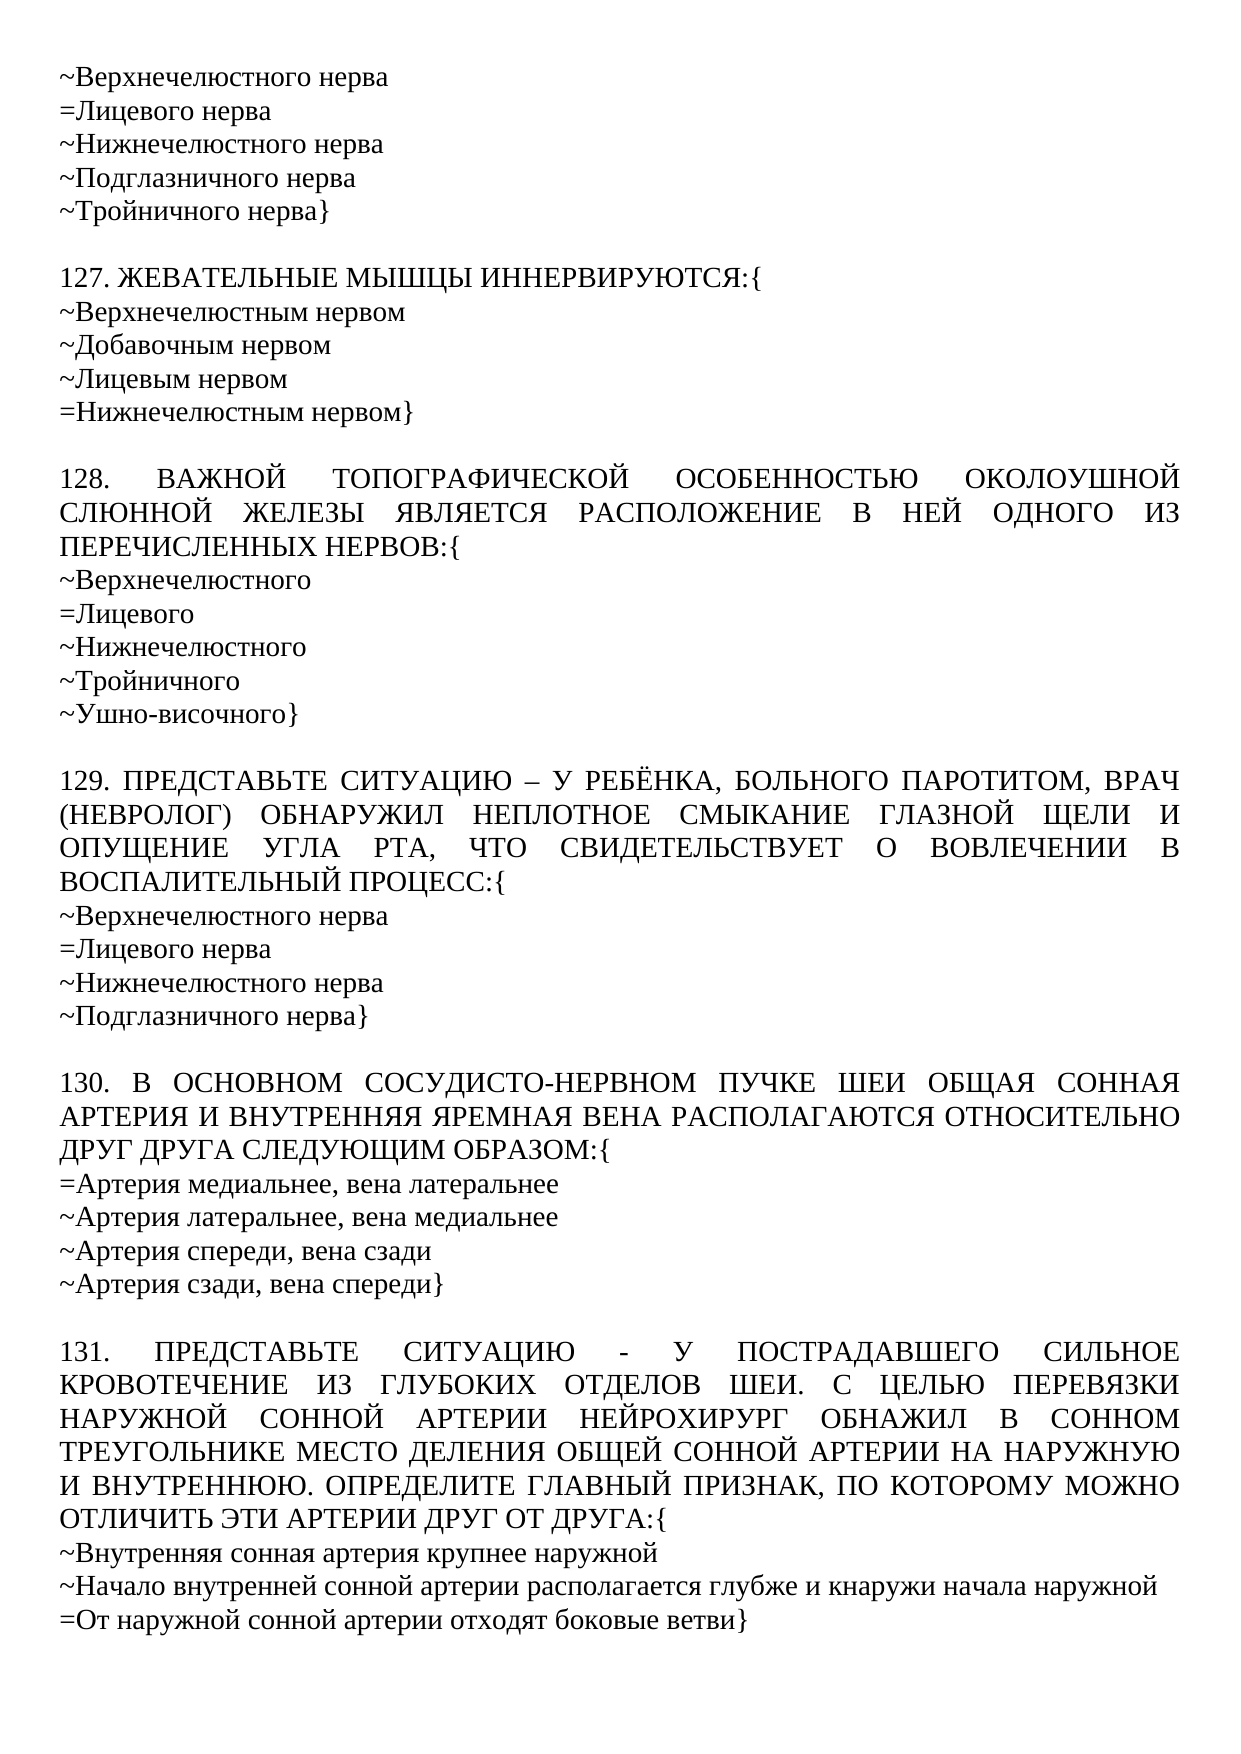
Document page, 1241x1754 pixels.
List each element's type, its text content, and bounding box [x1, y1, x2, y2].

text ~Подглазничного нерва} [59, 998, 1181, 1032]
text ~Верхнечелюстным нервом [59, 294, 1181, 327]
text =Лицевого нерва [59, 93, 1181, 126]
text ~Нижнечелюстного нерва [59, 126, 1181, 160]
text ~Нижнечелюстного [59, 629, 1181, 663]
text 127. ЖЕВАТЕЛЬНЫЕ МЫШЦЫ ИННЕРВИРУЮТСЯ:{ [59, 260, 1181, 294]
text ~Лицевым нервом [59, 361, 1181, 394]
text ~Добавочным нервом [59, 327, 1181, 361]
text ~Артерия сзади, вена спереди} [59, 1267, 1181, 1300]
text ~Тройничного [59, 663, 1181, 696]
text =От наружной сонной артерии отходят боковые ветви} [59, 1602, 1181, 1636]
text ~Ушно-височного} [59, 696, 1181, 730]
text ~Нижнечелюстного нерва [59, 965, 1181, 998]
text =Лицевого [59, 596, 1181, 629]
text =Лицевого нерва [59, 931, 1181, 965]
text ~Артерия латеральнее, вена медиальнее [59, 1199, 1181, 1233]
text 129. ПРЕДСТАВЬТЕ СИТУАЦИЮ – У РЕБЁНКА, БОЛЬНОГО ПАРОТИТОМ, ВРАЧ (НЕВРОЛОГ) ОБНАРУЖИЛ НЕПЛОТНОЕ СМЫКАНИЕ ГЛАЗНОЙ ЩЕЛИ И ОПУЩЕНИЕ УГЛА РТА, ЧТО СВИДЕТЕЛЬСТВУЕТ О ВОВЛЕЧЕНИИ В ВОСПАЛИТЕЛЬНЫЙ ПРОЦЕСС:{ [59, 763, 1181, 898]
text 128. ВАЖНОЙ ТОПОГРАФИЧЕСКОЙ ОСОБЕННОСТЬЮ ОКОЛОУШНОЙ СЛЮННОЙ ЖЕЛЕЗЫ ЯВЛЯЕТСЯ РАСПОЛОЖЕНИЕ В НЕЙ ОДНОГО ИЗ ПЕРЕЧИСЛЕННЫХ НЕРВОВ:{ [59, 462, 1181, 562]
text =Нижнечелюстным нервом} [59, 394, 1181, 428]
text ~Артерия спереди, вена сзади [59, 1233, 1181, 1267]
text ~Верхнечелюстного нерва [59, 59, 1181, 93]
text ~Тройничного нерва} [59, 193, 1181, 227]
text ~Подглазничного нерва [59, 160, 1181, 193]
text ~Верхнечелюстного нерва [59, 898, 1181, 931]
text ~Внутренняя сонная артерия крупнее наружной [59, 1535, 1181, 1568]
text 130. В ОСНОВНОМ СОСУДИСТО-НЕРВНОМ ПУЧКЕ ШЕИ ОБЩАЯ СОННАЯ АРТЕРИЯ И ВНУТРЕННЯЯ ЯРЕМНАЯ ВЕНА РАСПОЛАГАЮТСЯ ОТНОСИТЕЛЬНО ДРУГ ДРУГА СЛЕДУЮЩИМ ОБРАЗОМ:{ [59, 1065, 1181, 1166]
text ~Начало внутренней сонной артерии располагается глубже и кнаружи начала наружной [59, 1568, 1181, 1602]
text =Артерия медиальнее, вена латеральнее [59, 1166, 1181, 1199]
text 131. ПРЕДСТАВЬТЕ СИТУАЦИЮ - У ПОСТРАДАВШЕГО СИЛЬНОЕ КРОВОТЕЧЕНИЕ ИЗ ГЛУБОКИХ ОТДЕЛОВ ШЕИ. С ЦЕЛЬЮ ПЕРЕВЯЗКИ НАРУЖНОЙ СОННОЙ АРТЕРИИ НЕЙРОХИРУРГ ОБНАЖИЛ В СОННОМ ТРЕУГОЛЬНИКЕ МЕСТО ДЕЛЕНИЯ ОБЩЕЙ СОННОЙ АРТЕРИИ НА НАРУЖНУЮ И ВНУТРЕННЮЮ. ОПРЕДЕЛИТЕ ГЛАВНЫЙ ПРИЗНАК, ПО КОТОРОМУ МОЖНО ОТЛИЧИТЬ ЭТИ АРТЕРИИ ДРУГ ОТ ДРУГА:{ [59, 1334, 1181, 1535]
text ~Верхнечелюстного [59, 562, 1181, 596]
